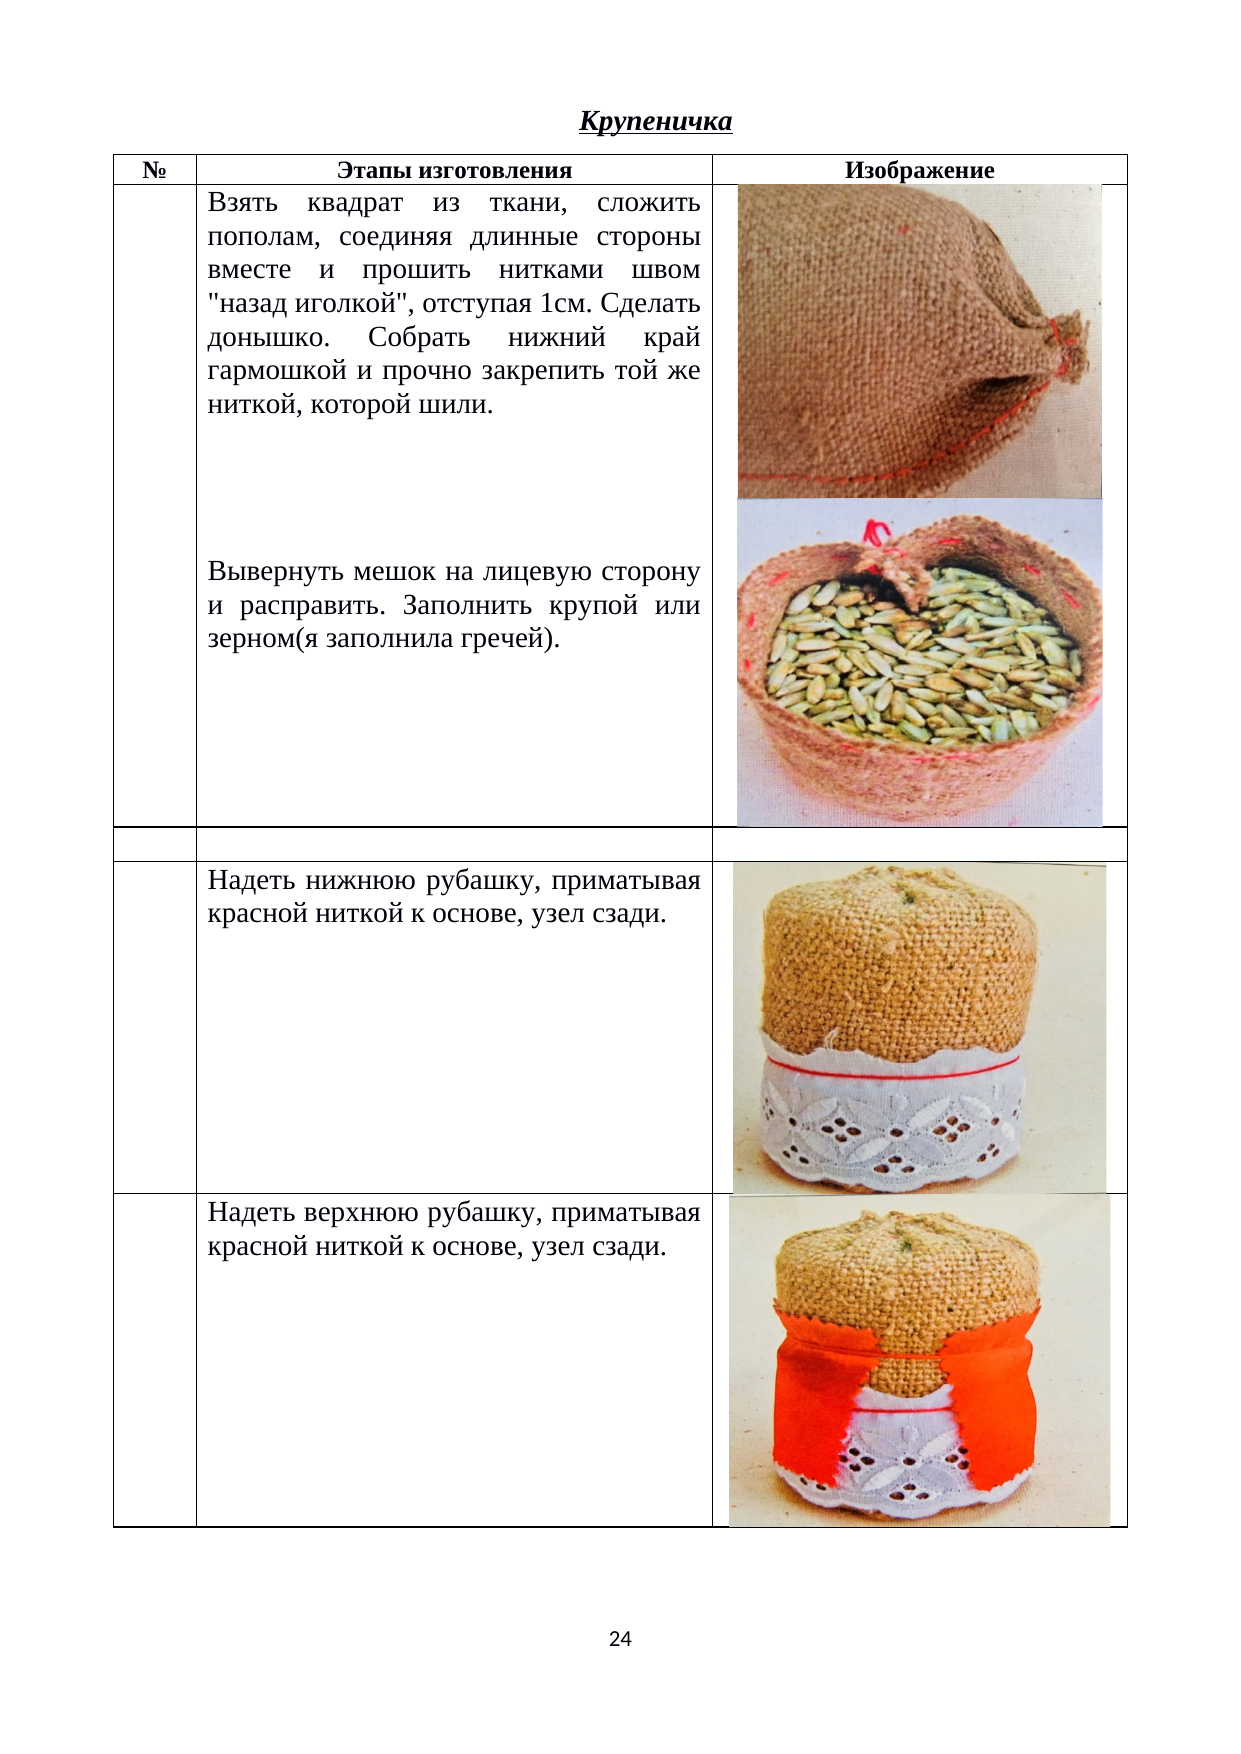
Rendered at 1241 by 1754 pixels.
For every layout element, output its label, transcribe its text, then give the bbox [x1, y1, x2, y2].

table_cell [114, 862, 196, 1193]
table_cell [1111, 1194, 1127, 1526]
table_cell Взять квадрат из ткани, сложить пополам, соединяя длинные стороны вместе и прошить нитками швом "назад иголкой", отступая 1см. Сделать донышко. Собрать нижний край гармошкой и прочно закрепить той же ниткой, которой шили. Вывернуть мешок на лицевую сторону и расправить. Заполнить крупой или зерном(я заполнила гречей). [197, 185, 712, 826]
table_cell [114, 185, 196, 826]
picture [737, 184, 1103, 827]
table_cell [713, 185, 737, 826]
table_cell [1102, 185, 1127, 826]
table_header № [114, 155, 196, 183]
table_cell [713, 828, 1127, 861]
table_cell Надеть верхнюю рубашку, приматывая красной ниткой к основе, узел сзади. [197, 1194, 712, 1526]
table_header Изображение [713, 155, 1127, 183]
table_cell Надеть нижнюю рубашку, приматывая красной ниткой к основе, узел сзади. [197, 862, 712, 1193]
table_cell [114, 1194, 196, 1526]
table_cell [713, 862, 733, 1193]
table_cell [197, 828, 712, 861]
picture [729, 862, 1111, 1527]
table_cell [1107, 862, 1127, 1193]
table_header Этапы изготовления [197, 155, 712, 183]
table_cell [713, 1194, 729, 1526]
text Крупеничка [112, 103, 1128, 137]
table_cell [114, 828, 196, 861]
